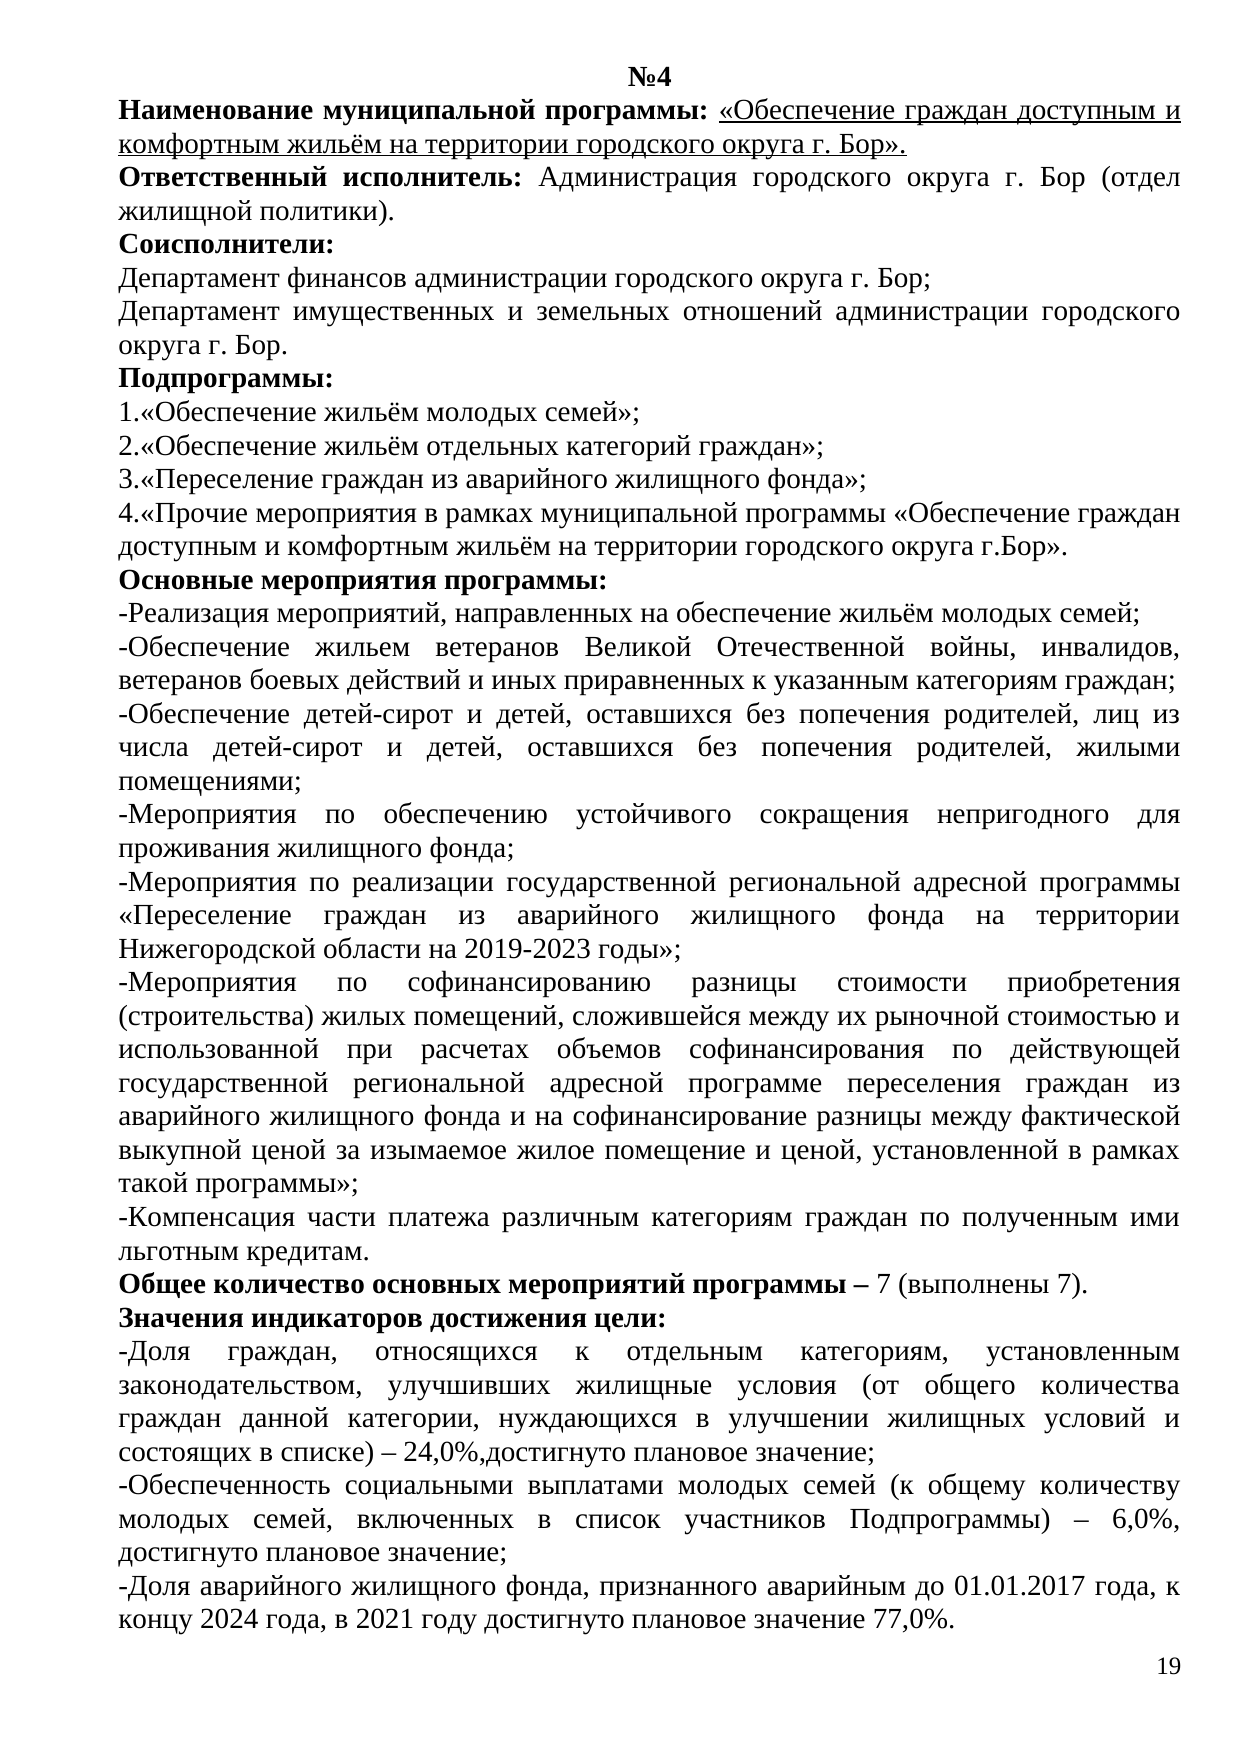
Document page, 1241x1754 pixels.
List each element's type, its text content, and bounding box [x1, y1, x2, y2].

text -Мероприятия по реализации государственной региональной адресной программы «Переселение граждан из аварийного жилищного фонда на территории Нижегородской области на 2019-2023 годы»; [118, 864, 1181, 964]
text -Мероприятия по обеспечению устойчивого сокращения непригодного для проживания жилищного фонда; [118, 797, 1181, 864]
text Соисполнители: [118, 226, 1181, 260]
text Наименование муниципальной программы: «Обеспечение граждан доступным и комфортным жильём на территории городского округа г. Бор». [118, 92, 1181, 159]
text -Мероприятия по софинансированию разницы стоимости приобретения (строительства) жилых помещений, сложившейся между их рыночной стоимостью и использованной при расчетах объемов софинансирования по действующей государственной региональной адресной программе переселения граждан из аварийного жилищного фонда и на софинансирование разницы между фактической выкупной ценой за изымаемое жилое помещение и ценой, установленной в рамках такой программы»; [118, 964, 1181, 1199]
text -Обеспечение детей-сирот и детей, оставшихся без попечения родителей, лиц из числа детей-сирот и детей, оставшихся без попечения родителей, жилыми помещениями; [118, 696, 1181, 797]
text Департамент имущественных и земельных отношений администрации городского округа г. Бор. [118, 293, 1181, 361]
text -Доля аварийного жилищного фонда, признанного аварийным до 01.01.2017 года, к концу 2024 года, в 2021 году достигнуто плановое значение 77,0%. [118, 1568, 1181, 1635]
text Основные мероприятия программы: [118, 562, 1181, 595]
text Значения индикаторов достижения цели: [118, 1300, 1181, 1333]
text Департамент финансов администрации городского округа г. Бор; [118, 260, 1181, 293]
text -Доля граждан, относящихся к отдельным категориям, установленным законодательством, улучшивших жилищные условия (от общего количества граждан данной категории, нуждающихся в улучшении жилищных условий и состоящих в списке) – 24,0%,достигнуто плановое значение; [118, 1333, 1181, 1467]
text 1.«Обеспечение жильём молодых семей»; [118, 394, 1181, 428]
text 3.«Переселение граждан из аварийного жилищного фонда»; [118, 461, 1181, 495]
text Подпрограммы: [118, 361, 1181, 394]
text Ответственный исполнитель: Администрация городского округа г. Бор (отдел жилищной политики). [118, 159, 1181, 226]
text -Реализация мероприятий, направленных на обеспечение жильём молодых семей; [118, 595, 1181, 629]
text 2.«Обеспечение жильём отдельных категорий граждан»; [118, 428, 1181, 461]
text №4 [118, 59, 1181, 92]
text Общее количество основных мероприятий программы – 7 (выполнены 7). [118, 1266, 1181, 1300]
text -Обеспеченность социальными выплатами молодых семей (к общему количеству молодых семей, включенных в список участников Подпрограммы) – 6,0%, достигнуто плановое значение; [118, 1467, 1181, 1568]
text -Компенсация части платежа различным категориям граждан по полученным ими льготным кредитам. [118, 1199, 1181, 1266]
text 4.«Прочие мероприятия в рамках муниципальной программы «Обеспечение граждан доступным и комфортным жильём на территории городского округа г.Бор». [118, 495, 1181, 562]
text -Обеспечение жильем ветеранов Великой Отечественной войны, инвалидов, ветеранов боевых действий и иных приравненных к указанным категориям граждан; [118, 629, 1181, 696]
